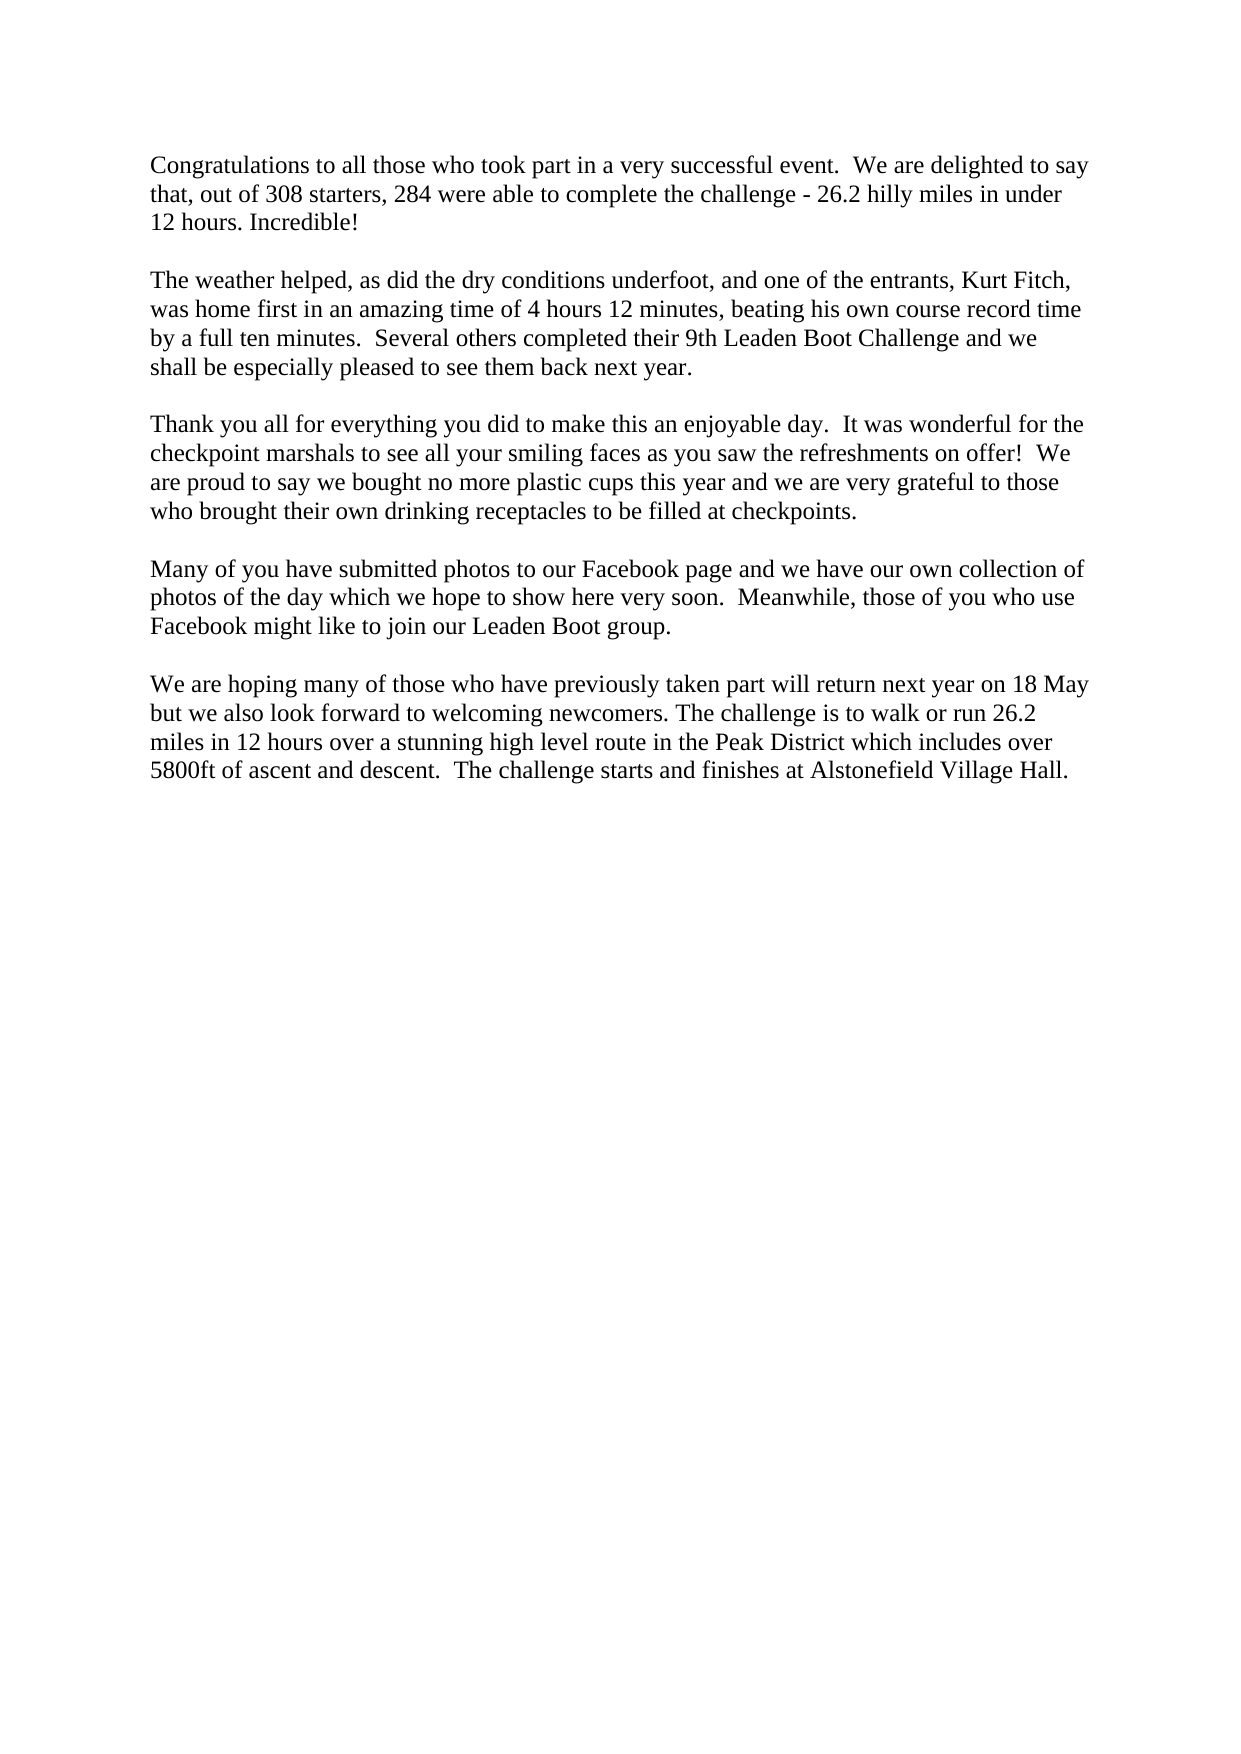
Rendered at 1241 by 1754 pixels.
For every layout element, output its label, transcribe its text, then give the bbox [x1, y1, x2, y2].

text The weather helped, as did the dry conditions underfoot, and one of the entrants, Kurt Fitch, was home first in an amazing time of 4 hours 12 minutes, beating his own course record time by a full ten minutes. Several others completed their 9th Leaden Boot Challenge and we shall be especially pleased to see them back next year. [150, 265, 1090, 380]
text Thank you all for everything you did to make this an enjoyable day. It was wonderful for the checkpoint marshals to see all your smiling faces as you saw the refreshments on offer! We are proud to say we bought no more plastic cups this year and we are very grateful to those who brought their own drinking receptacles to be filled at checkpoints. [150, 409, 1090, 524]
text We are hoping many of those who have previously taken part will return next year on 18 May but we also look forward to welcoming newcomers. The challenge is to walk or run 26.2 miles in 12 hours over a stunning high level route in the Peak District which includes over 5800ft of ascent and descent. The challenge starts and finishes at Alstonefield Village Hall. [150, 669, 1090, 784]
text Many of you have submitted photos to our Facebook page and we have our own collection of photos of the day which we hope to show here very soon. Meanwhile, those of you who use Facebook might like to join our Leaden Boot group. [150, 554, 1090, 640]
text Congratulations to all those who took part in a very successful event. We are delighted to say that, out of 308 starters, 284 were able to complete the challenge - 26.2 hilly miles in under 12 hours. Incredible! [150, 150, 1090, 236]
